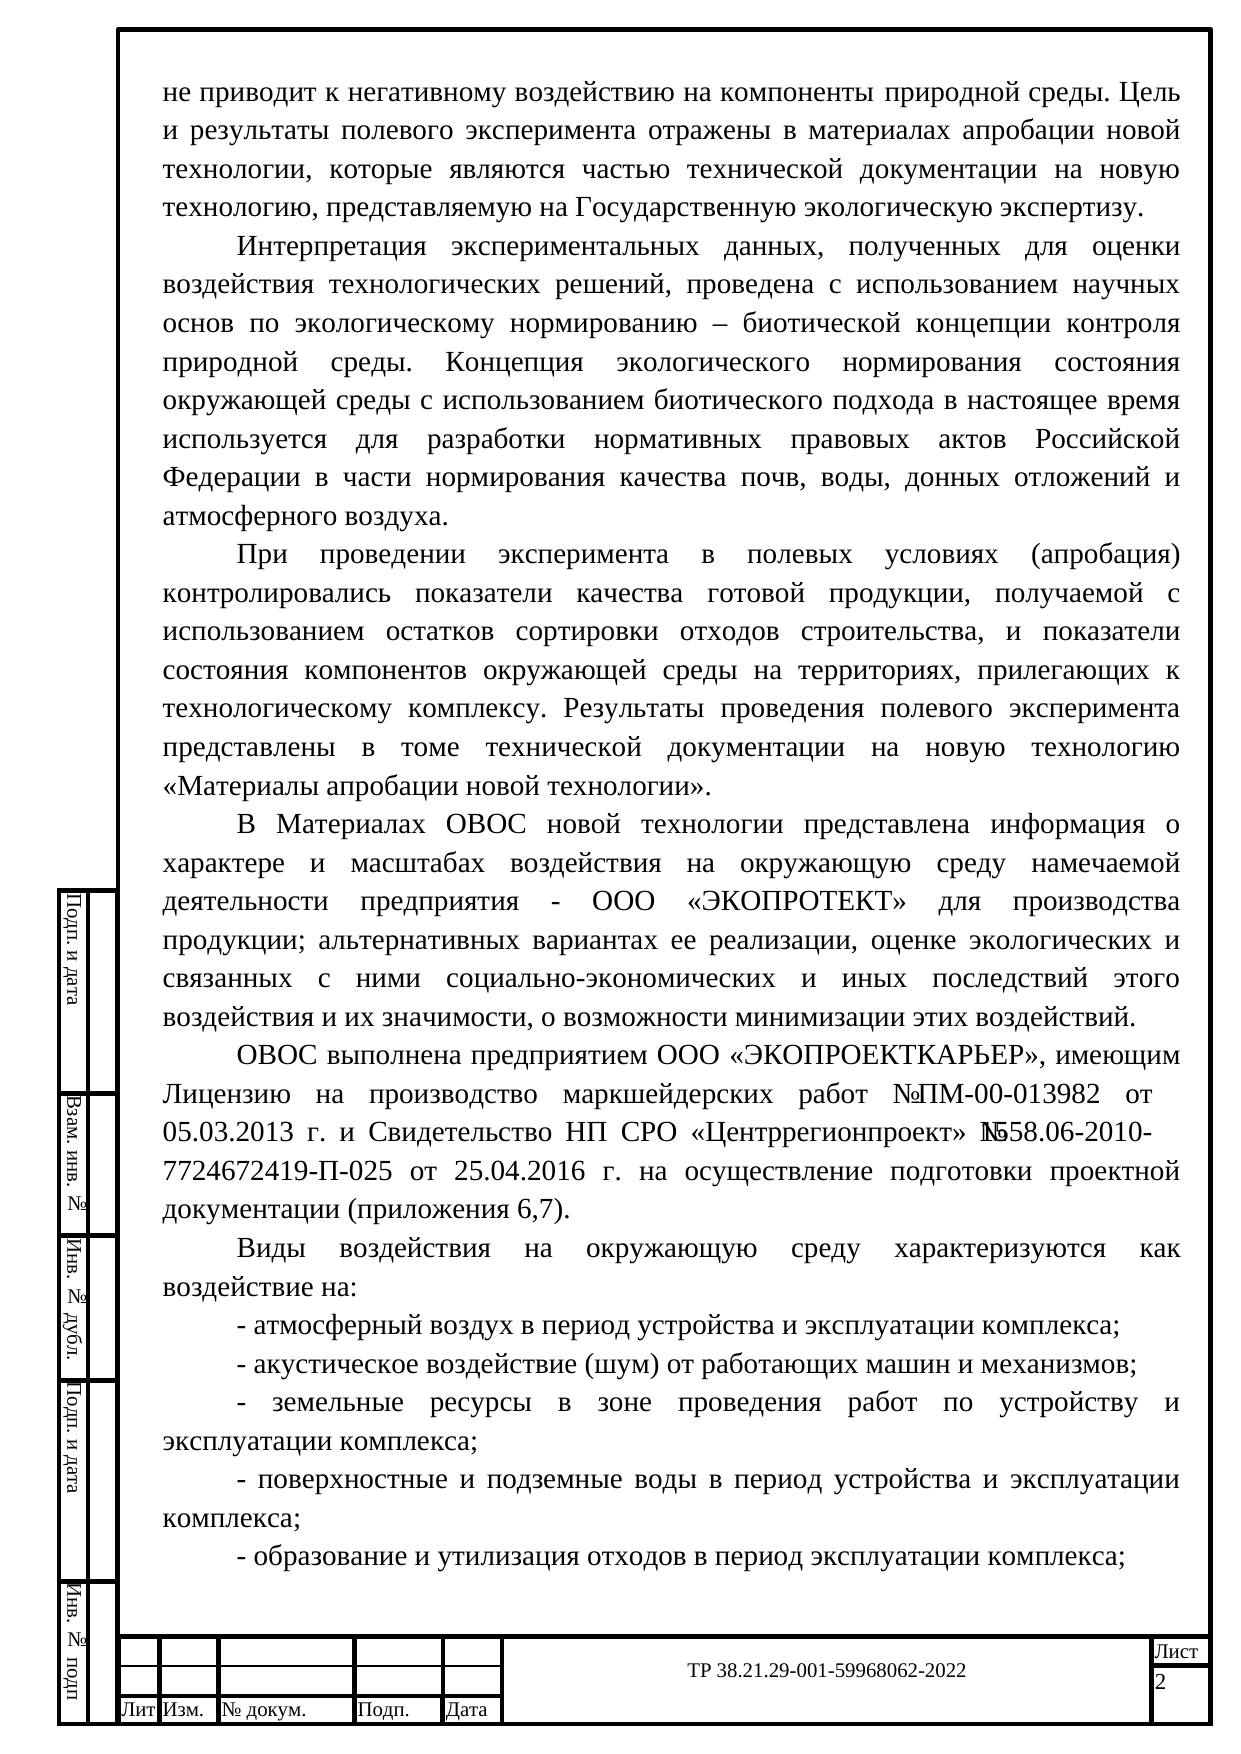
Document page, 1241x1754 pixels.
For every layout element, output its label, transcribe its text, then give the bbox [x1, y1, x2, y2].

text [162, 74, 1181, 223]
text - поверхностные и подземные воды в период устройства и эксплуатации комплекса; [162, 1461, 1181, 1533]
text В Материалах ОВОС новой технологии представлена информация о характере и масштабах воздействия на окружающую среду намечаемой деятельности предприятия - ООО «ЭКОПРОТЕКТ» для производства продукции; альтернативных вариантах ее реализации, оценке экологических и связанных с ними социально-экономических и иных последствий этого воздействия и их значимости, о возможности минимизации этих воздействий. [162, 806, 1181, 1032]
text При проведении эксперимента в полевых условиях (апробация) контролировались показатели качества готовой продукции, получаемой с использованием остатков сортировки отходов строительства, и показатели состояния компонентов окружающей среды на территориях, прилегающих к технологическому комплексу. Результаты проведения полевого эксперимента представлены в томе технической документации на новую технологию «Материалы апробации новой технологии». [162, 536, 1181, 801]
text - атмосферный воздух в период устройства и эксплуатации комплекса; [162, 1307, 1181, 1341]
text Интерпретация экспериментальных данных, полученных для оценки воздействия технологических решений, проведена с использованием научных основ по экологическому нормированию – биотической концепции контроля природной среды. Концепция экологического нормирования состояния окружающей среды с использованием биотического подхода в настоящее время используется для разработки нормативных правовых актов Российской Федерации в части нормирования качества почв, воды, донных отложений и атмосферного воздуха. [162, 228, 1181, 531]
text - образование и утилизация отходов в период эксплуатации комплекса; [162, 1538, 1181, 1572]
text - акустическое воздействие (шум) от работающих машин и механизмов; [162, 1346, 1181, 1379]
text - земельные ресурсы в зоне проведения работ по устройству и эксплуатации комплекса; [162, 1384, 1181, 1456]
text ОВОС выполнена предприятием ООО «ЭКОПРОЕКТКАРЬЕР», имеющим Лицензию на производство маркшейдерских работ № ПМ-00-013982 от 05.03.2013 г. и Свидетельство НП СРО «Центррегионпроект» №1558.06-2010-7724672419-П-025 от 25.04.2016 г. на осуществление подготовки проектной документации (приложения 6,7). [162, 1037, 1181, 1225]
text Виды воздействия на окружающую среду характеризуются как воздействие на: [162, 1230, 1181, 1302]
